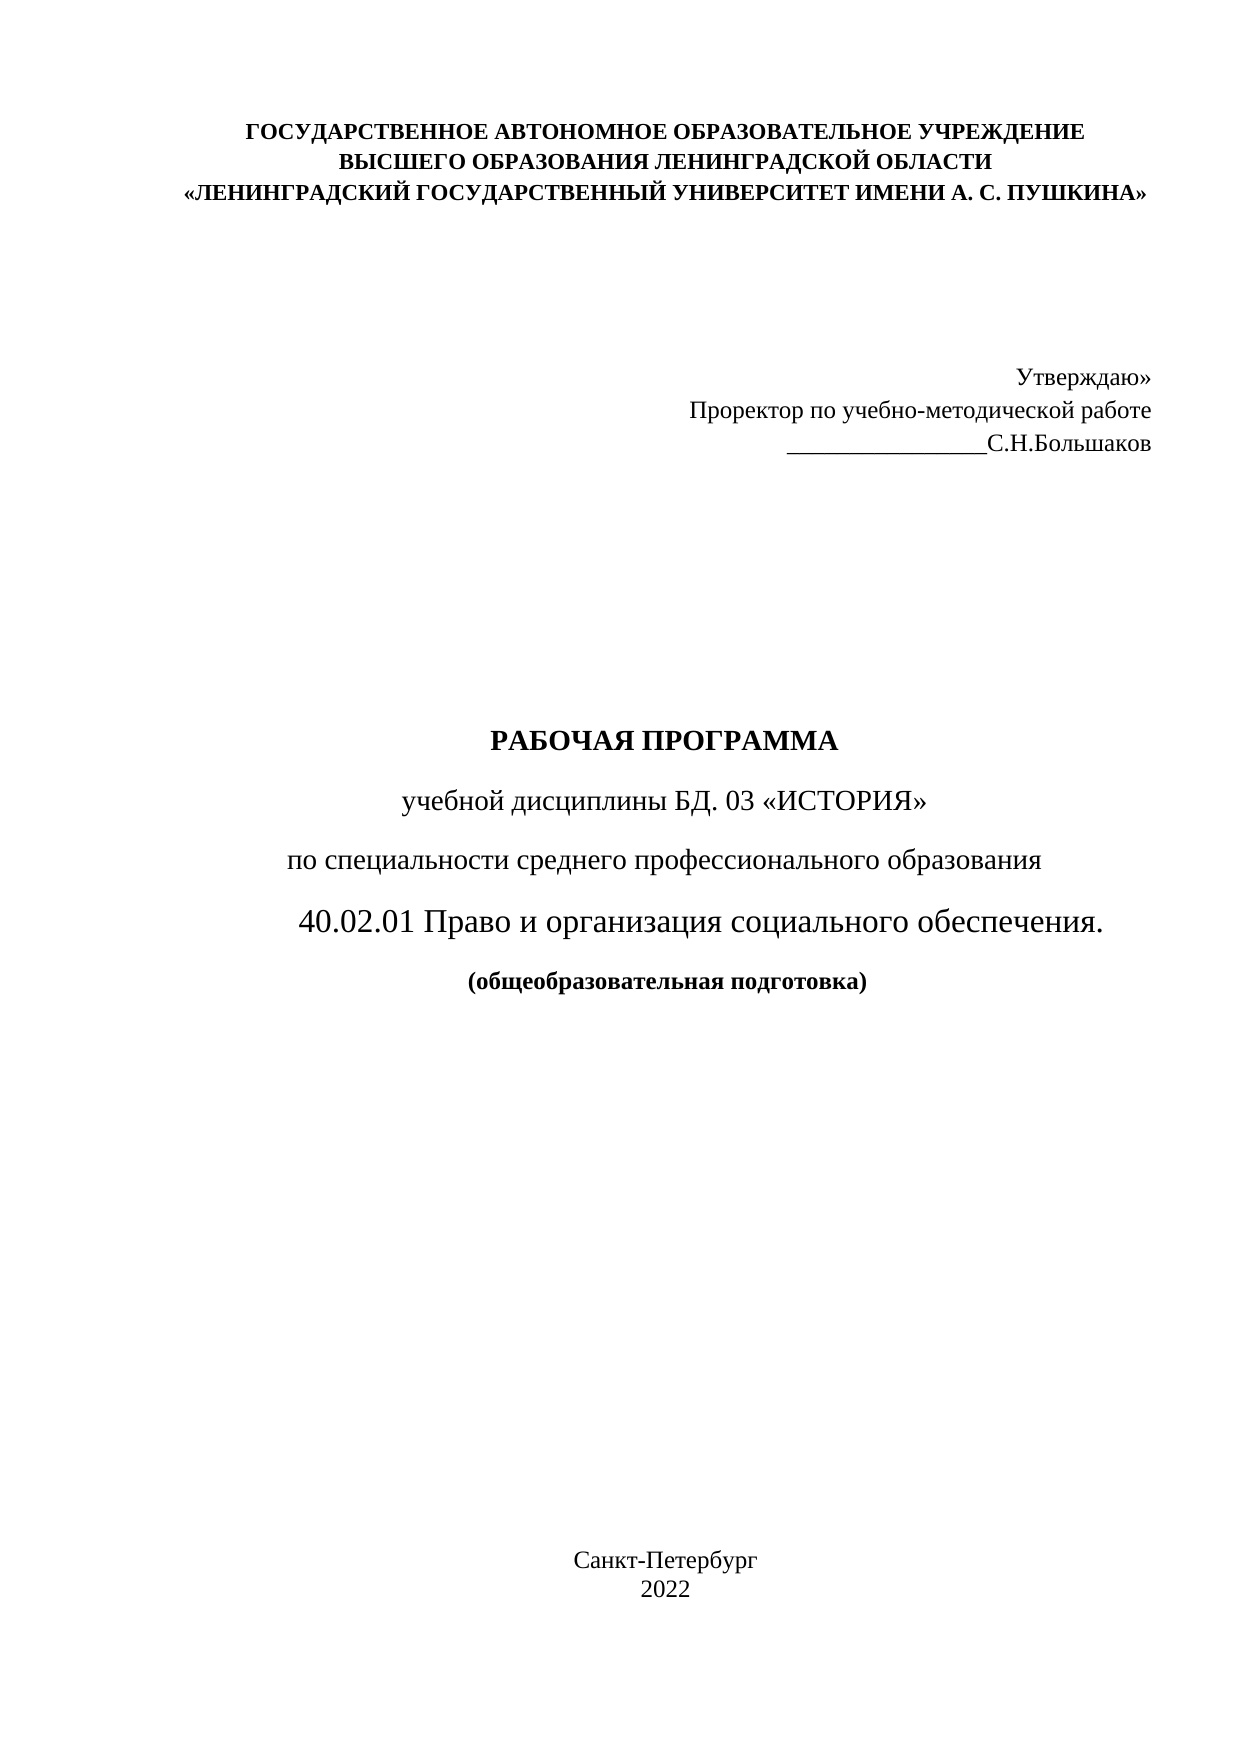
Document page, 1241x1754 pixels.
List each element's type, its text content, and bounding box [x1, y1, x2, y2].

text ________________С.Н.Большаков [177, 425, 1152, 458]
text 40.02.01 Право и организация социального обеспечения. [177, 901, 1152, 940]
text Проректор по учебно-методической работе [177, 392, 1152, 425]
text ГОСУДАРСТВЕННОЕ АВТОНОМНОЕ ОБРАЗОВАТЕЛЬНОЕ УЧРЕЖДЕНИЕ ВЫСШЕГО ОБРАЗОВАНИЯ ЛЕНИНГРАДСКОЙ ОБЛАСТИ «ЛЕНИНГРАДСКИЙ ГОСУДАРСТВЕННЫЙ УНИВЕРСИТЕТ ИМЕНИ А. С. ПУШКИНА» [179, 118, 1152, 205]
text по специальности среднего профессионального образования [177, 842, 1152, 876]
text учебной дисциплины БД. 03 «ИСТОРИЯ» [177, 783, 1152, 816]
text Утверждаю» [177, 359, 1152, 392]
text (общеобразовательная подготовка) [177, 966, 1152, 995]
text 2022 [179, 1579, 1152, 1602]
text Санкт-Петербург [179, 1550, 1152, 1573]
text РАБОЧАЯ ПРОГРАММА [177, 723, 1152, 757]
